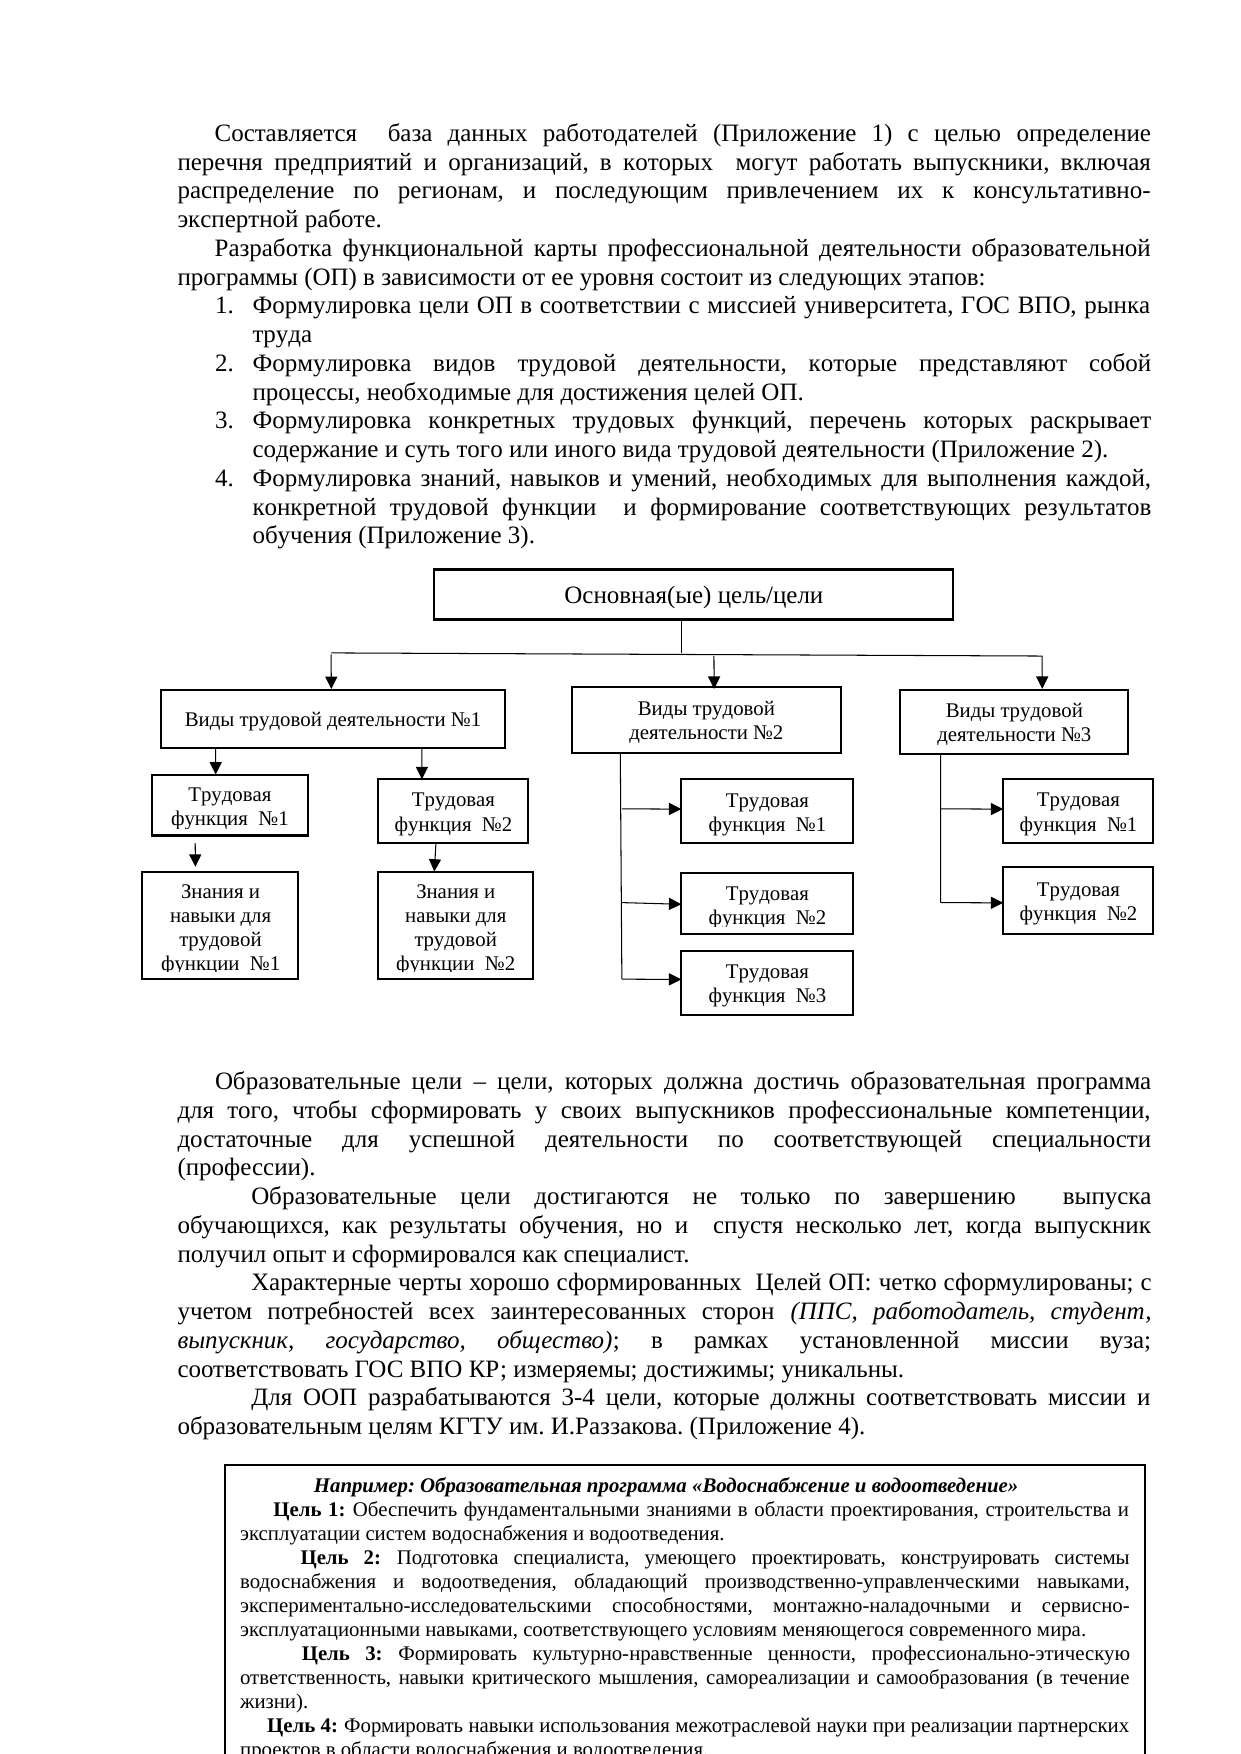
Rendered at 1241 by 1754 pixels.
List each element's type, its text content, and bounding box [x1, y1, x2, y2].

list Формулировка цели ОП в соответствии с миссией университета, ГОС ВПО, рынка труда [215, 291, 1152, 348]
text Образовательные цели достигаются не только по завершению выпуска обучающихся, как результаты обучения, но и спустя несколько лет, когда выпускник получил опыт и сформировался как специалист. [177, 1181, 1152, 1267]
text Характерные черты хорошо сформированных Целей ОП: четко сформулированы; с учетом потребностей всех заинтересованных сторон (ППС, работодатель, студент, выпускник, государство, общество); в рамках установленной миссии вуза; соответствовать ГОС ВПО КР; измеряемы; достижимы; уникальны. [177, 1267, 1152, 1382]
text Образовательные цели – цели, которых должна достичь образовательная программа для того, чтобы сформировать у своих выпускников профессиональные компетенции, достаточные для успешной деятельности по соответствующей специальности (профессии). [177, 1066, 1152, 1181]
list Формулировка знаний, навыков и умений, необходимых для выполнения каждой, конкретной трудовой функции и формирование соответствующих результатов обучения (Приложение 3). [215, 463, 1152, 549]
text Для ООП разрабатываются 3-4 цели, которые должны соответствовать миссии и образовательным целям КГТУ им. И.Раззакова. (Приложение 4). [177, 1382, 1152, 1440]
text Составляется база данных работодателей (Приложение 1) с целью определение перечня предприятий и организаций, в которых могут работать выпускники, включая распределение по регионам, и последующим привлечением их к консультативно-экспертной работе. [177, 118, 1152, 233]
list Формулировка конкретных трудовых функций, перечень которых раскрывает содержание и суть того или иного вида трудовой деятельности (Приложение 2). [215, 406, 1152, 463]
list Формулировка видов трудовой деятельности, которые представляют собой процессы, необходимые для достижения целей ОП. [215, 348, 1152, 406]
text Разработка функциональной карты профессиональной деятельности образовательной программы (ОП) в зависимости от ее уровня состоит из следующих этапов: [177, 233, 1152, 291]
